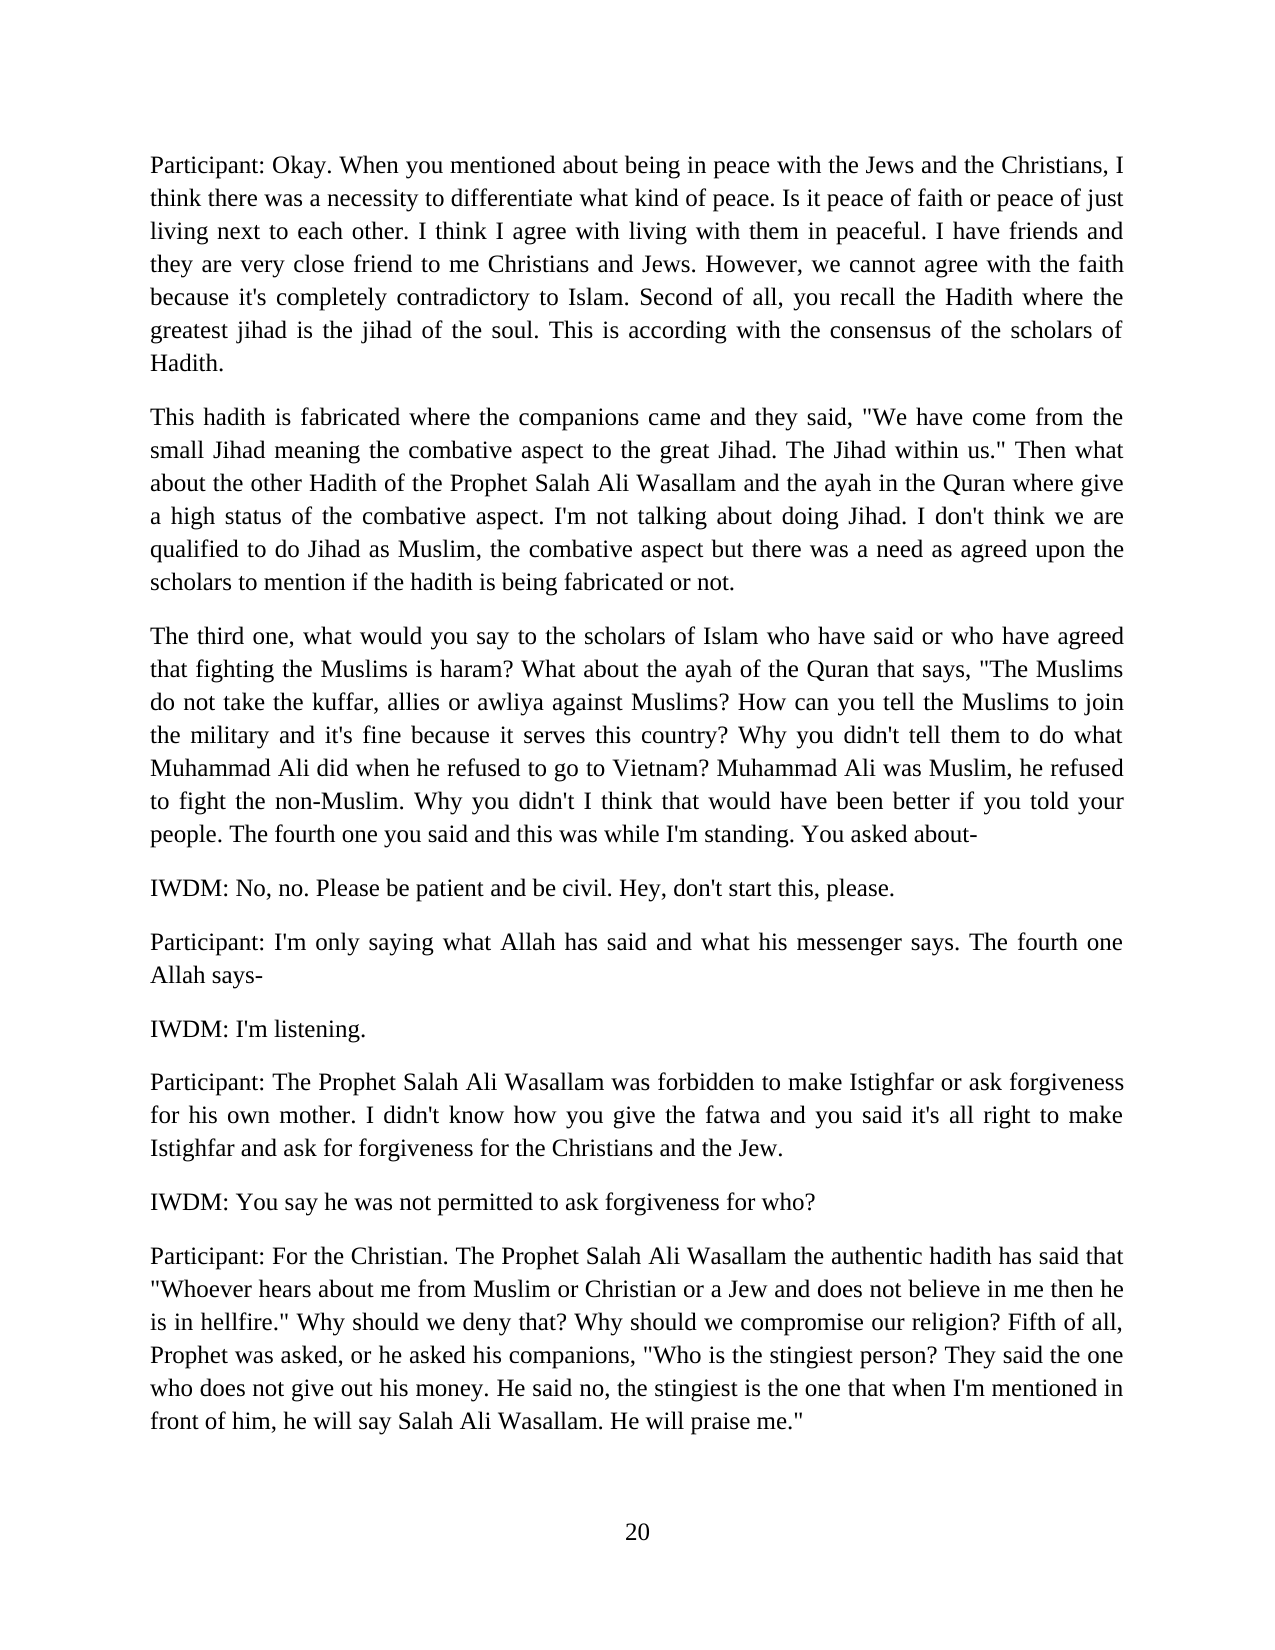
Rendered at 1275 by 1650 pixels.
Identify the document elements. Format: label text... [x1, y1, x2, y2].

text IWDM: No, no. Please be patient and be civil. Hey, don't start this, please. [150, 873, 1125, 902]
text IWDM: I'm listening. [150, 1014, 1125, 1042]
text Participant: I'm only saying what Allah has said and what his messenger says. The fourth one Allah says- [150, 927, 1125, 988]
text Participant: For the Christian. The Prophet Salah Ali Wasallam the authentic hadith has said that "Whoever hears about me from Muslim or Christian or a Jew and does not believe in me then he is in hellfire." Why should we deny that? Why should we compromise our religion? Fifth of all, Prophet was asked, or he asked his companions, "Who is the stingiest person? They said the one who does not give out his money. He said no, the stingiest is the one that when I'm mentioned in front of him, he will say Salah Ali Wasallam. He will praise me." [150, 1241, 1125, 1435]
text The third one, what would you say to the scholars of Islam who have said or who have agreed that fighting the Muslims is haram? What about the ayah of the Quran that says, "The Muslims do not take the kuffar, allies or awliya against Muslims? How can you tell the Muslims to join the military and it's fine because it serves this country? Why you didn't tell them to do what Muhammad Ali did when he refused to go to Vietnam? Muhammad Ali was Muslim, he refused to fight the non-Muslim. Why you didn't I think that would have been better if you told your people. The fourth one you said and this was while I'm standing. You asked about- [150, 621, 1125, 848]
text Participant: The Prophet Salah Ali Wasallam was forbidden to make Istighfar or ask forgiveness for his own mother. I didn't know how you give the fatwa and you said it's all right to make Istighfar and ask for forgiveness for the Christians and the Jew. [150, 1067, 1125, 1162]
text IWDM: You say he was not permitted to ask forgiveness for who? [150, 1187, 1125, 1216]
text This hadith is fabricated where the companions came and they said, "We have come from the small Jihad meaning the combative aspect to the great Jihad. The Jihad within us." Then what about the other Hadith of the Prophet Salah Ali Wasallam and the ayah in the Quran where give a high status of the combative aspect. I'm not talking about doing Jihad. I don't think we are qualified to do Jihad as Muslim, the combative aspect but there was a need as agreed upon the scholars to mention if the hadith is being fabricated or not. [150, 402, 1125, 596]
text Participant: Okay. When you mentioned about being in peace with the Jews and the Christians, I think there was a necessity to differentiate what kind of peace. Is it peace of faith or peace of just living next to each other. I think I agree with living with them in peaceful. I have friends and they are very close friend to me Christians and Jews. However, we cannot agree with the faith because it's completely contradictory to Islam. Second of all, you recall the Hadith where the greatest jihad is the jihad of the soul. This is according with the consensus of the scholars of Hadith. [150, 150, 1125, 377]
